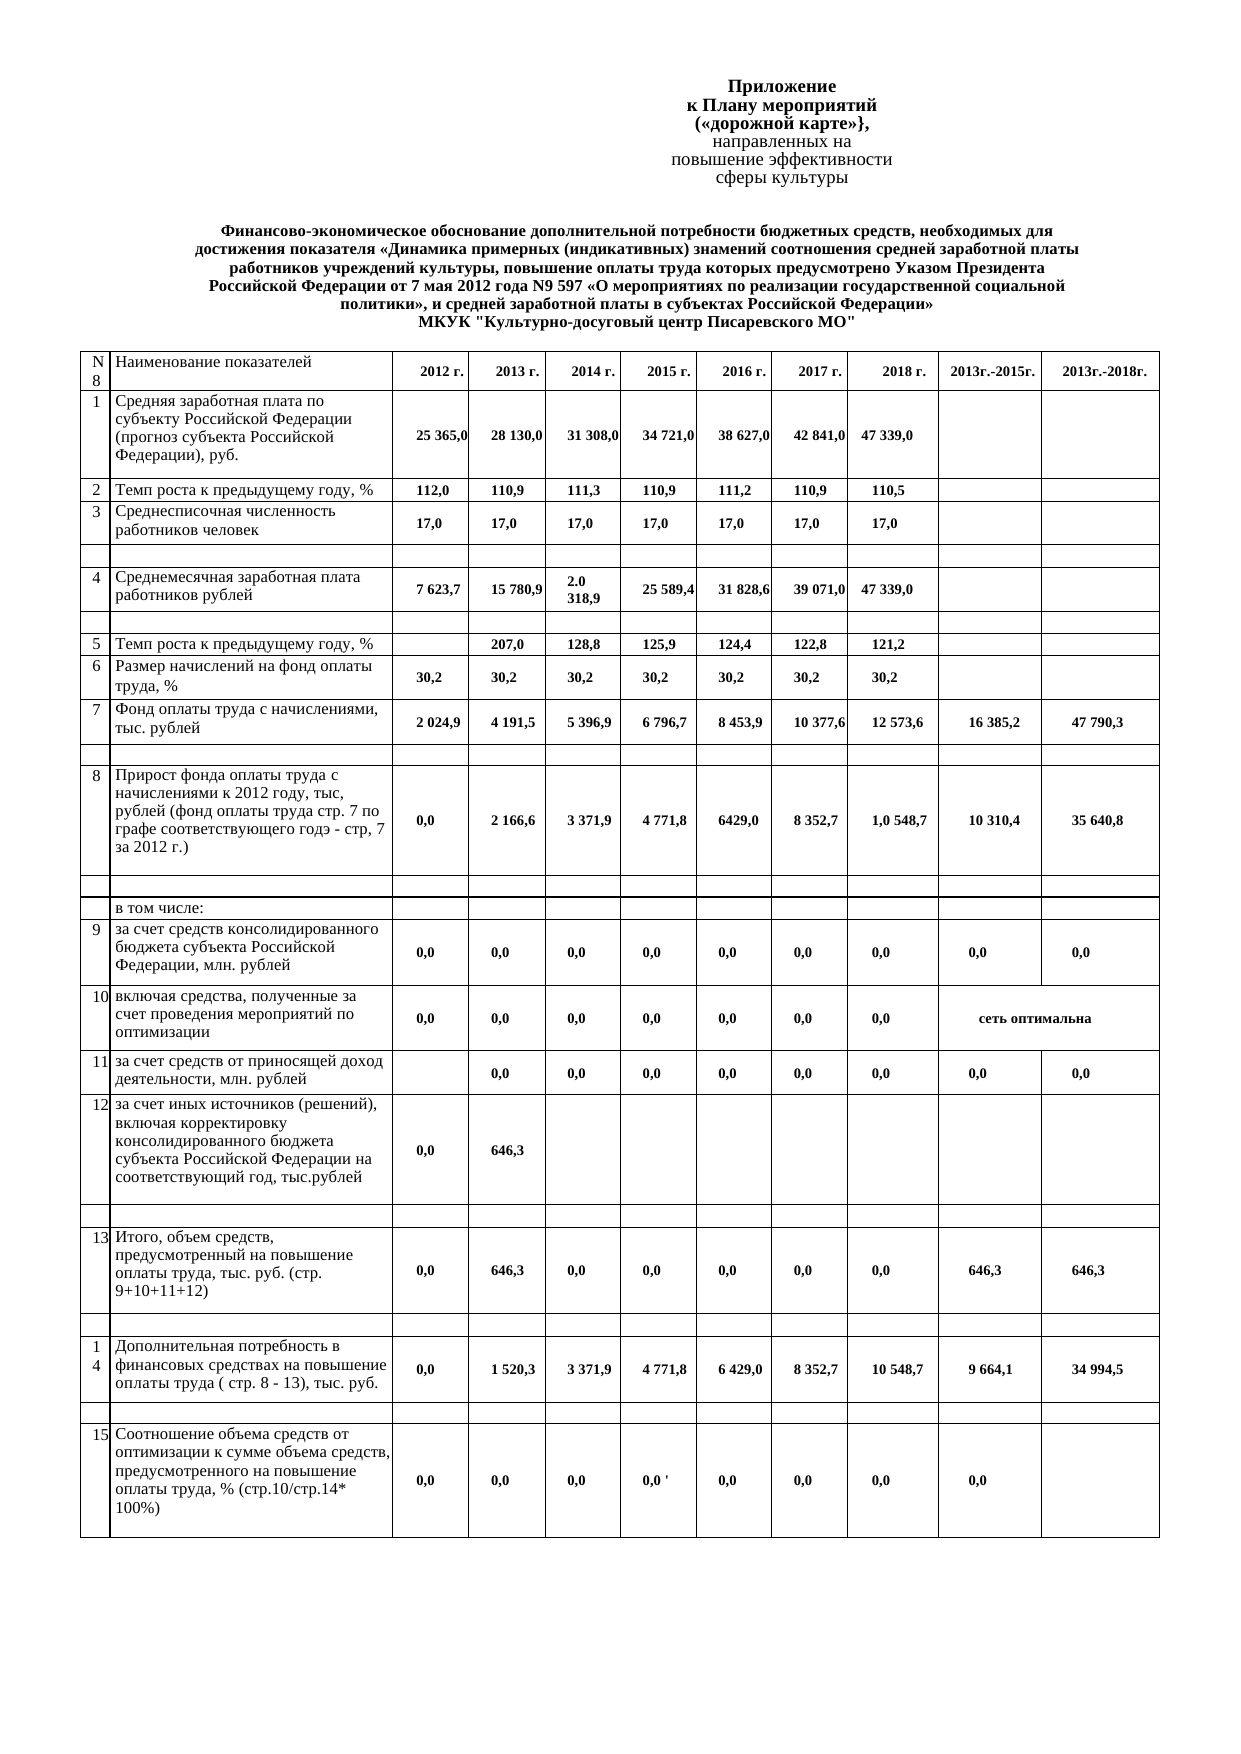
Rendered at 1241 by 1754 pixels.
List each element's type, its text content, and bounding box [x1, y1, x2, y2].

table_cell 0,0 [621, 986, 696, 1050]
table_cell 0,0 [393, 1337, 468, 1402]
table_cell [621, 745, 696, 765]
table_header 2018 г. [848, 352, 938, 390]
table_cell 110,9 [772, 479, 847, 501]
table_cell [111, 1403, 392, 1423]
table_cell [1042, 898, 1159, 919]
table_cell 17,0 [848, 502, 938, 544]
table_cell [393, 1051, 468, 1094]
table_cell [621, 1314, 696, 1336]
table_cell 15 780,9 [469, 568, 545, 611]
table_cell 110,5 [848, 479, 938, 501]
table_cell [697, 1095, 771, 1204]
table_cell 4 [81, 568, 109, 611]
table_cell [393, 612, 468, 633]
table_cell Дополнительная потребность в финансовых средствах на повышение оплаты труда ( стр. 8 - 13), тыс. руб. [111, 1337, 392, 1402]
table_cell [848, 898, 938, 919]
table_cell [111, 1314, 392, 1336]
table_cell 30,2 [621, 656, 696, 699]
table_cell 0,0 [848, 1051, 938, 1094]
table_cell 1 [81, 391, 109, 478]
table_cell 42 841,0 [772, 391, 847, 478]
text направленных на повышение эффективности сферы культуры [654, 133, 910, 188]
table_cell 124,4 [697, 634, 771, 655]
table_cell 0,0 [939, 920, 1041, 985]
table_cell [939, 391, 1041, 478]
table_cell 5 [81, 634, 109, 655]
table_cell [393, 876, 468, 896]
table_cell 0,0 [546, 1228, 620, 1313]
table_cell [697, 1314, 771, 1336]
table_cell 17,0 [469, 502, 545, 544]
table_cell [81, 545, 109, 567]
table_cell 34 721,0 [621, 391, 696, 478]
table_cell [697, 898, 771, 919]
table_cell 17,0 [546, 502, 620, 544]
table_cell [546, 545, 620, 567]
table_cell 7 [81, 700, 109, 743]
table_cell 4 771,8 [621, 1337, 696, 1402]
table_cell 17,0 [772, 502, 847, 544]
table_cell 1 520,3 [469, 1337, 545, 1402]
table_cell [939, 1403, 1041, 1423]
table_cell [1042, 1424, 1159, 1537]
table_cell [393, 1205, 468, 1227]
table_cell [848, 1403, 938, 1423]
table_cell 3 371,9 [546, 1337, 620, 1402]
table_cell 8 453,9 [697, 700, 771, 743]
table_cell [772, 1403, 847, 1423]
table_cell [939, 568, 1041, 611]
table_cell 0,0 [772, 986, 847, 1050]
table_cell [772, 876, 847, 896]
table_cell [81, 745, 109, 765]
table_cell 17,0 [393, 502, 468, 544]
table_cell [772, 1205, 847, 1227]
table_cell 0,0 [939, 1051, 1041, 1094]
table_header 2017 г. [772, 352, 847, 390]
table_cell 207,0 [469, 634, 545, 655]
table_cell [546, 1205, 620, 1227]
table_cell 15 [81, 1424, 109, 1537]
table_cell [939, 656, 1041, 699]
table_cell 646,3 [469, 1095, 545, 1204]
table_cell Итого, объем средств, предусмотренный на повышение оплаты труда, тыс. руб. (стр. 9+10+11+12) [111, 1228, 392, 1313]
table_header 2012 г. [393, 352, 468, 390]
table_cell 9 [81, 920, 109, 985]
table_cell [1042, 1095, 1159, 1204]
table_cell за счет средств консолидированного бюджета субъекта Российской Федерации, млн. рублей [111, 920, 392, 985]
table_cell [1042, 745, 1159, 765]
table_cell 30,2 [848, 656, 938, 699]
table_cell 0,0 [772, 1424, 847, 1537]
table_cell 10 310,4 [939, 766, 1041, 875]
table_cell 0,0 [697, 1051, 771, 1094]
table_cell [546, 1403, 620, 1423]
table_cell 9 664,1 [939, 1337, 1041, 1402]
table_cell 25 365,0 [393, 391, 468, 478]
table_cell 110,9 [469, 479, 545, 501]
table_cell 4 771,8 [621, 766, 696, 875]
table_cell [393, 1314, 468, 1336]
table_cell в том числе: [111, 898, 392, 919]
table_cell [621, 1095, 696, 1204]
text Приложение к Плану мероприятий («дорожной карте»}, [654, 78, 910, 133]
table_cell [469, 1205, 545, 1227]
table_cell 0,0 [772, 920, 847, 985]
table_cell 30,2 [469, 656, 545, 699]
table_cell 8 352,7 [772, 766, 847, 875]
table_cell 17,0 [697, 502, 771, 544]
table_cell [621, 1205, 696, 1227]
table_cell [1042, 545, 1159, 567]
table_cell 10 [81, 986, 109, 1050]
table_cell за счет иных источников (решений), включая корректировку консолидированного бюджета субъекта Российской Федерации на соответствующий год, тыс.рублей [111, 1095, 392, 1204]
table_cell 0,0 [697, 920, 771, 985]
table_cell 30,2 [697, 656, 771, 699]
table_cell 11 [81, 1051, 109, 1094]
table_cell [81, 876, 109, 896]
table_cell 25 589,4 [621, 568, 696, 611]
table_cell 2 024,9 [393, 700, 468, 743]
table_cell 5 396,9 [546, 700, 620, 743]
table_cell 3 [81, 502, 109, 544]
table_cell 0,0 [469, 986, 545, 1050]
table_cell 12 573,6 [848, 700, 938, 743]
table_cell [546, 1095, 620, 1204]
table_cell [697, 876, 771, 896]
table_cell 2.0 318,9 [546, 568, 620, 611]
table_cell 0,0 [546, 1424, 620, 1537]
table_cell [1042, 479, 1159, 501]
table_cell Фонд оплаты труда с начислениями, тыс. рублей [111, 700, 392, 743]
table_cell 0,0 [697, 1228, 771, 1313]
table_cell 112,0 [393, 479, 468, 501]
table_cell [939, 876, 1041, 896]
table_cell 111,3 [546, 479, 620, 501]
table_cell 0,0 [848, 986, 938, 1050]
table_cell [939, 502, 1041, 544]
table_cell [772, 612, 847, 633]
table_cell 14 [81, 1337, 109, 1402]
table_cell [772, 545, 847, 567]
table_cell 0,0 [848, 920, 938, 985]
table_cell 12 [81, 1095, 109, 1204]
table_cell 7 623,7 [393, 568, 468, 611]
table_cell [81, 898, 109, 919]
table_cell [772, 745, 847, 765]
table_cell 1,0 548,7 [848, 766, 938, 875]
table_cell 0,0 [393, 1095, 468, 1204]
table_cell 0,0 [469, 1424, 545, 1537]
table_cell [621, 612, 696, 633]
table_cell включая средства, полученные за счет проведения мероприятий по оптимизации [111, 986, 392, 1050]
table_cell [772, 1095, 847, 1204]
table_cell 0,0 [546, 920, 620, 985]
table_cell [939, 745, 1041, 765]
table_cell Соотношение объема средств от оптимизации к сумме объема средств, предусмотренного на повышение оплаты труда, % (стр.10/стр.14* 100%) [111, 1424, 392, 1537]
table_cell [848, 1205, 938, 1227]
table_cell 13 [81, 1228, 109, 1313]
table_header N8 [81, 352, 109, 390]
table_cell [1042, 612, 1159, 633]
table_cell [848, 1314, 938, 1336]
table_cell 47 339,0 [848, 391, 938, 478]
table_header Наименование показателей [111, 352, 392, 390]
table_cell [393, 745, 468, 765]
table_cell [939, 634, 1041, 655]
table_cell 128,8 [546, 634, 620, 655]
table_cell 0,0 [848, 1424, 938, 1537]
table_cell [939, 1095, 1041, 1204]
table_cell 0,0 [1042, 1051, 1159, 1094]
table_cell [81, 612, 109, 633]
table_cell 8 [81, 766, 109, 875]
table_cell 31 308,0 [546, 391, 620, 478]
table_cell 3 371,9 [546, 766, 620, 875]
table_cell 47 790,3 [1042, 700, 1159, 743]
table_cell 28 130,0 [469, 391, 545, 478]
table_cell Прирост фонда оплаты труда с начислениями к 2012 году, тыс, рублей (фонд оплаты труда стр. 7 по графе соответствующего годэ - стр, 7 за 2012 г.) [111, 766, 392, 875]
table_cell [848, 876, 938, 896]
table_cell 0,0 [1042, 920, 1159, 985]
table_cell [469, 1314, 545, 1336]
table_cell [1042, 568, 1159, 611]
table_cell 0,0 [621, 1228, 696, 1313]
table_cell 8 352,7 [772, 1337, 847, 1402]
table_cell сеть оптимальна [939, 986, 1159, 1050]
table_cell Среднесписочная численность работников человек [111, 502, 392, 544]
table_cell [81, 1403, 109, 1423]
table_cell 34 994,5 [1042, 1337, 1159, 1402]
table_cell 39 071,0 [772, 568, 847, 611]
table_cell [697, 745, 771, 765]
table_cell 0,0 [772, 1228, 847, 1313]
table_cell 38 627,0 [697, 391, 771, 478]
table_cell [469, 612, 545, 633]
table_cell [111, 612, 392, 633]
table_cell за счет средств от приносящей доход деятельности, млн. рублей [111, 1051, 392, 1094]
table_cell 111,2 [697, 479, 771, 501]
table_cell [111, 876, 392, 896]
table_cell 0,0 [697, 1424, 771, 1537]
table_cell Темп роста к предыдущему году, % [111, 479, 392, 501]
table_cell [697, 1205, 771, 1227]
table_cell 0,0 [393, 986, 468, 1050]
table_cell 0,0 [546, 1051, 620, 1094]
table_cell [848, 545, 938, 567]
table_cell [546, 876, 620, 896]
table_cell [469, 1403, 545, 1423]
table_cell 0,0 [939, 1424, 1041, 1537]
table_cell 0,0 [469, 1051, 545, 1094]
table_cell 122,8 [772, 634, 847, 655]
table_cell [393, 1403, 468, 1423]
table_cell [546, 612, 620, 633]
table_cell [621, 876, 696, 896]
table_cell [848, 745, 938, 765]
table_cell 4 191,5 [469, 700, 545, 743]
table_cell 10 548,7 [848, 1337, 938, 1402]
table_cell [772, 1314, 847, 1336]
table_cell [939, 545, 1041, 567]
table_cell 30,2 [546, 656, 620, 699]
table_header 2013г.-2015г. [939, 352, 1041, 390]
table_cell 0,0 [621, 920, 696, 985]
table_header 2013г.-2018г. [1042, 352, 1159, 390]
table_cell 0,0 [621, 1051, 696, 1094]
table_cell [939, 479, 1041, 501]
table_cell [1042, 1205, 1159, 1227]
table_cell [546, 1314, 620, 1336]
table_cell [621, 545, 696, 567]
table_cell 30,2 [393, 656, 468, 699]
table_cell [939, 1314, 1041, 1336]
table_header 2015 г. [621, 352, 696, 390]
table_cell [469, 898, 545, 919]
table_cell [393, 634, 468, 655]
table_cell 121,2 [848, 634, 938, 655]
table_cell [621, 1403, 696, 1423]
table_cell [469, 745, 545, 765]
table_cell 0,0 [393, 1424, 468, 1537]
table_cell [1042, 634, 1159, 655]
table_cell [697, 1403, 771, 1423]
table_cell [1042, 1403, 1159, 1423]
table_cell 6 [81, 656, 109, 699]
table_cell 125,9 [621, 634, 696, 655]
table_cell 0,0 ' [621, 1424, 696, 1537]
table_cell [111, 745, 392, 765]
table_cell Размер начислений на фонд оплаты труда, % [111, 656, 392, 699]
table_cell 17,0 [621, 502, 696, 544]
table_cell [81, 1314, 109, 1336]
table_cell [1042, 502, 1159, 544]
table_header 2014 г. [546, 352, 620, 390]
table_cell 31 828,6 [697, 568, 771, 611]
table_cell [697, 612, 771, 633]
table_cell [393, 545, 468, 567]
table_cell 646,3 [469, 1228, 545, 1313]
table_cell [1042, 1314, 1159, 1336]
table_cell 0,0 [469, 920, 545, 985]
table_cell [393, 898, 468, 919]
table_cell 646,3 [1042, 1228, 1159, 1313]
table_cell 2 [81, 479, 109, 501]
table_cell 0,0 [393, 920, 468, 985]
table_cell [848, 1095, 938, 1204]
table_cell [697, 545, 771, 567]
table_cell [939, 1205, 1041, 1227]
table_cell 47 339,0 [848, 568, 938, 611]
table_cell 6 429,0 [697, 1337, 771, 1402]
table_cell [939, 612, 1041, 633]
table_cell 0,0 [697, 986, 771, 1050]
table_cell 0,0 [393, 1228, 468, 1313]
table_cell [546, 898, 620, 919]
table_cell 16 385,2 [939, 700, 1041, 743]
table_cell [81, 1205, 109, 1227]
table_cell 0,0 [772, 1051, 847, 1094]
table_cell [621, 898, 696, 919]
table_cell 30,2 [772, 656, 847, 699]
table_cell 0,0 [546, 986, 620, 1050]
table_cell Среднемесячная заработная плата работников рублей [111, 568, 392, 611]
table_cell [1042, 391, 1159, 478]
table_cell 0,0 [393, 766, 468, 875]
table_cell [1042, 656, 1159, 699]
table_cell 35 640,8 [1042, 766, 1159, 875]
table_cell Темп роста к предыдущему году, % [111, 634, 392, 655]
table_cell 10 377,6 [772, 700, 847, 743]
text Финансово-экономическое обоснование дополнительной потребности бюджетных средств, необходимых для достижения показателя «Динамика примерных (индикативных) знамений соотношения средней заработной платы работников учреждений культуры, повышение оплаты труда которых предусмотрено Указом Президента Российской Федерации от 7 мая 2012 года N9 597 «О мероприятиях по реализации государственной социальной политики», и средней заработной платы в субъектах Российской Федерации» МКУК "Культурно-досуговый центр Писаревского МО" [183, 222, 1091, 331]
table_header 2016 г. [697, 352, 771, 390]
table_cell [111, 1205, 392, 1227]
table_cell [469, 545, 545, 567]
table_cell 0,0 [848, 1228, 938, 1313]
table_cell [1042, 876, 1159, 896]
table_cell [111, 545, 392, 567]
table_cell [546, 745, 620, 765]
table_cell 2 166,6 [469, 766, 545, 875]
table_cell [939, 898, 1041, 919]
table_cell [848, 612, 938, 633]
table_header 2013 г. [469, 352, 545, 390]
table_cell 6 796,7 [621, 700, 696, 743]
table_cell 110,9 [621, 479, 696, 501]
table_cell [469, 876, 545, 896]
table_cell Средняя заработная плата по субъекту Российской Федерации (прогноз субъекта Российской Федерации), руб. [111, 391, 392, 478]
table_cell 646,3 [939, 1228, 1041, 1313]
table_cell [772, 898, 847, 919]
table_cell 6429,0 [697, 766, 771, 875]
